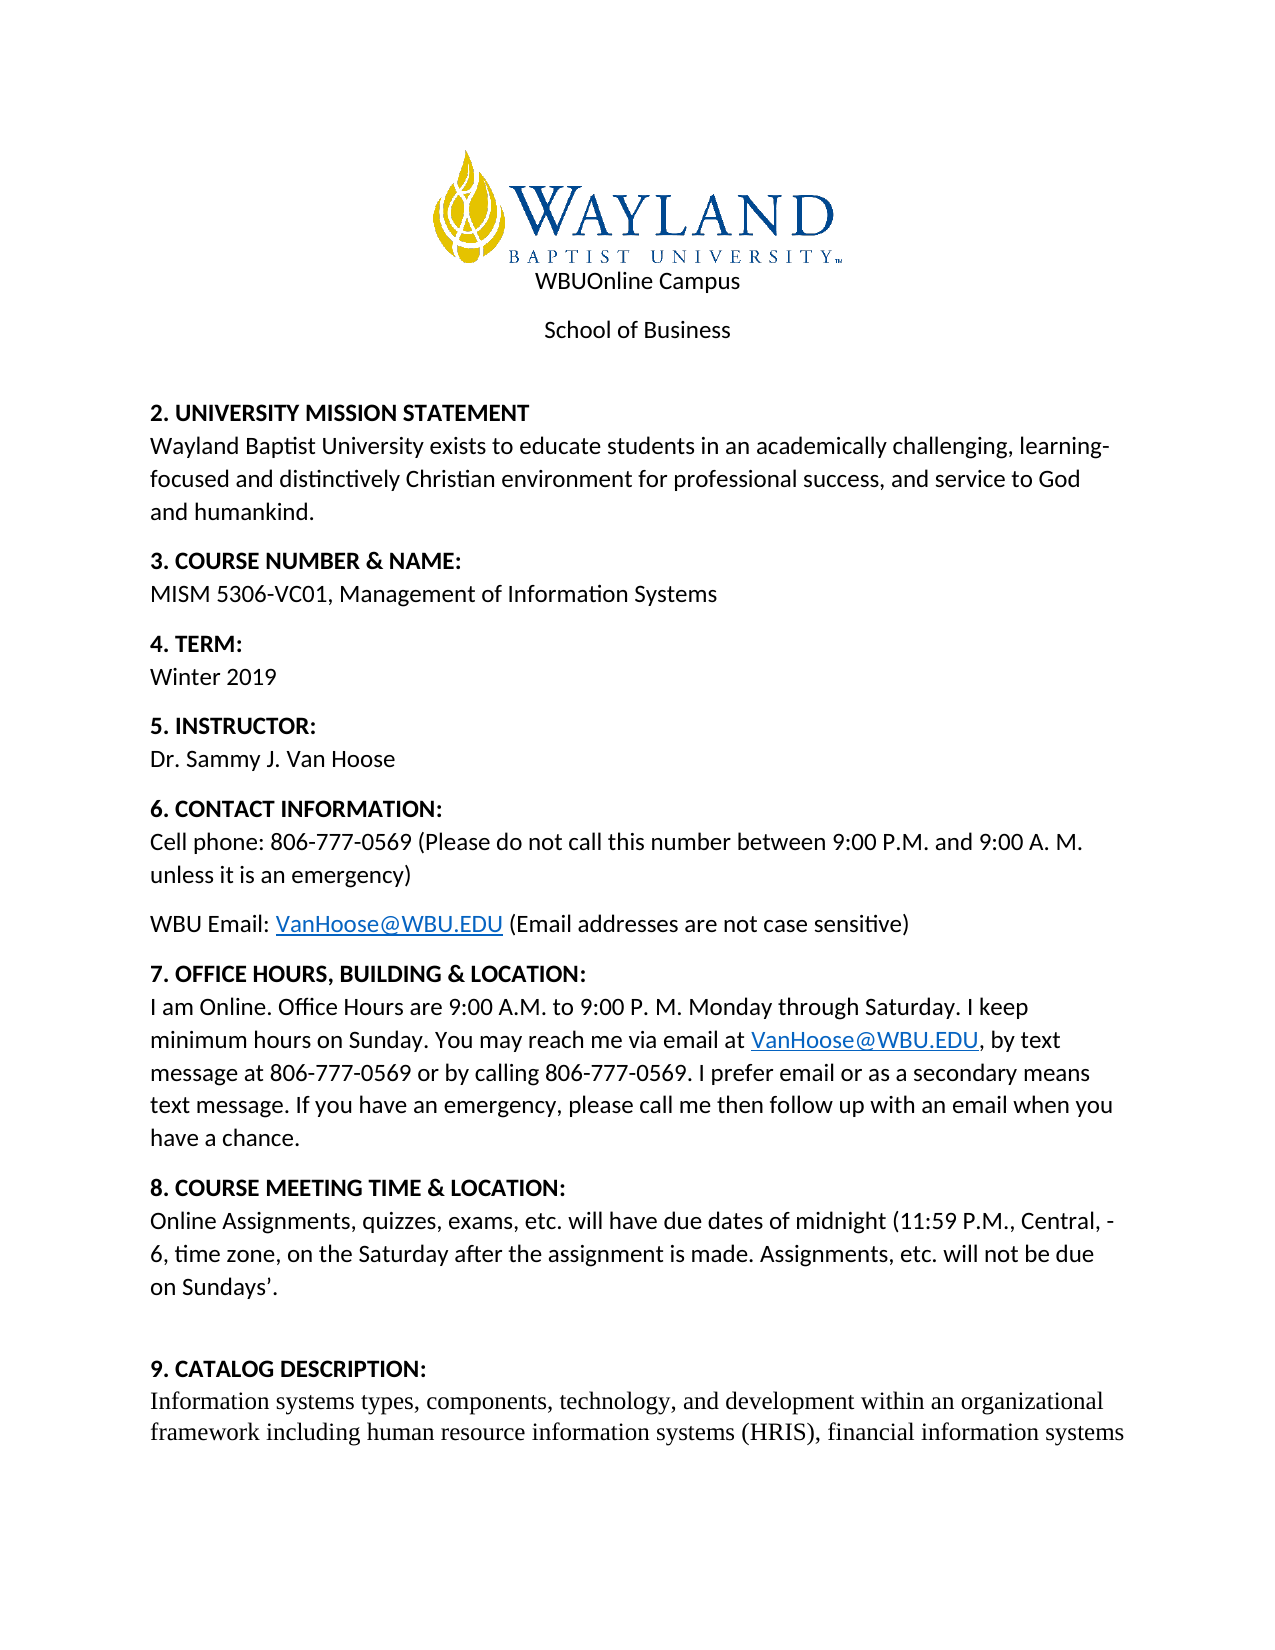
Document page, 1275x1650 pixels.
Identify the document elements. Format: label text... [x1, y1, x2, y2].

text WBU Email: VanHoose@WBU.EDU (Email addresses are not case sensitive) [150, 908, 1125, 939]
subtitle 5. INSTRUCTOR: [150, 710, 1125, 741]
text Winter 2019 [150, 661, 1125, 691]
subtitle 3. COURSE NUMBER & NAME: [150, 545, 1125, 576]
picture [433, 150, 842, 263]
subtitle 9. CATALOG DESCRIPTION: [150, 1353, 1125, 1384]
text MISM 5306-VC01, Management of Information Systems [150, 578, 1125, 609]
subtitle 2. UNIVERSITY MISSION STATEMENT [150, 397, 1125, 428]
text WBUOnline Campus [150, 265, 1125, 296]
subtitle 8. COURSE MEETING TIME & LOCATION: [150, 1172, 1125, 1203]
subtitle Online Assignments, quizzes, exams, etc. will have due dates of midnight (11:59 P.M., Central, -6, time zone, on the Saturday after the assignment is made. Assignments, etc. will not be due on Sundays’. [150, 1205, 1125, 1301]
subtitle 7. OFFICE HOURS, BUILDING & LOCATION: [150, 958, 1125, 988]
text I am Online. Office Hours are 9:00 A.M. to 9:00 P. M. Monday through Saturday. I keep minimum hours on Sunday. You may reach me via email at VanHoose@WBU.EDU, by text message at 806-777-0569 or by calling 806-777-0569. I prefer email or as a secondary means text message. If you have an emergency, please call me then follow up with an email when you have a chance. [150, 991, 1125, 1153]
subtitle 6. CONTACT INFORMATION: [150, 793, 1125, 823]
text School of Business [150, 314, 1125, 345]
subtitle 4. TERM: [150, 628, 1125, 658]
text Wayland Baptist University exists to educate students in an academically challenging, learning-focused and distinctively Christian environment for professional success, and service to God and humankind. [150, 430, 1125, 526]
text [150, 1386, 1125, 1446]
text Dr. Sammy J. Van Hoose [150, 743, 1125, 774]
text Cell phone: 806-777-0569 (Please do not call this number between 9:00 P.M. and 9:00 A. M. unless it is an emergency) [150, 826, 1125, 889]
